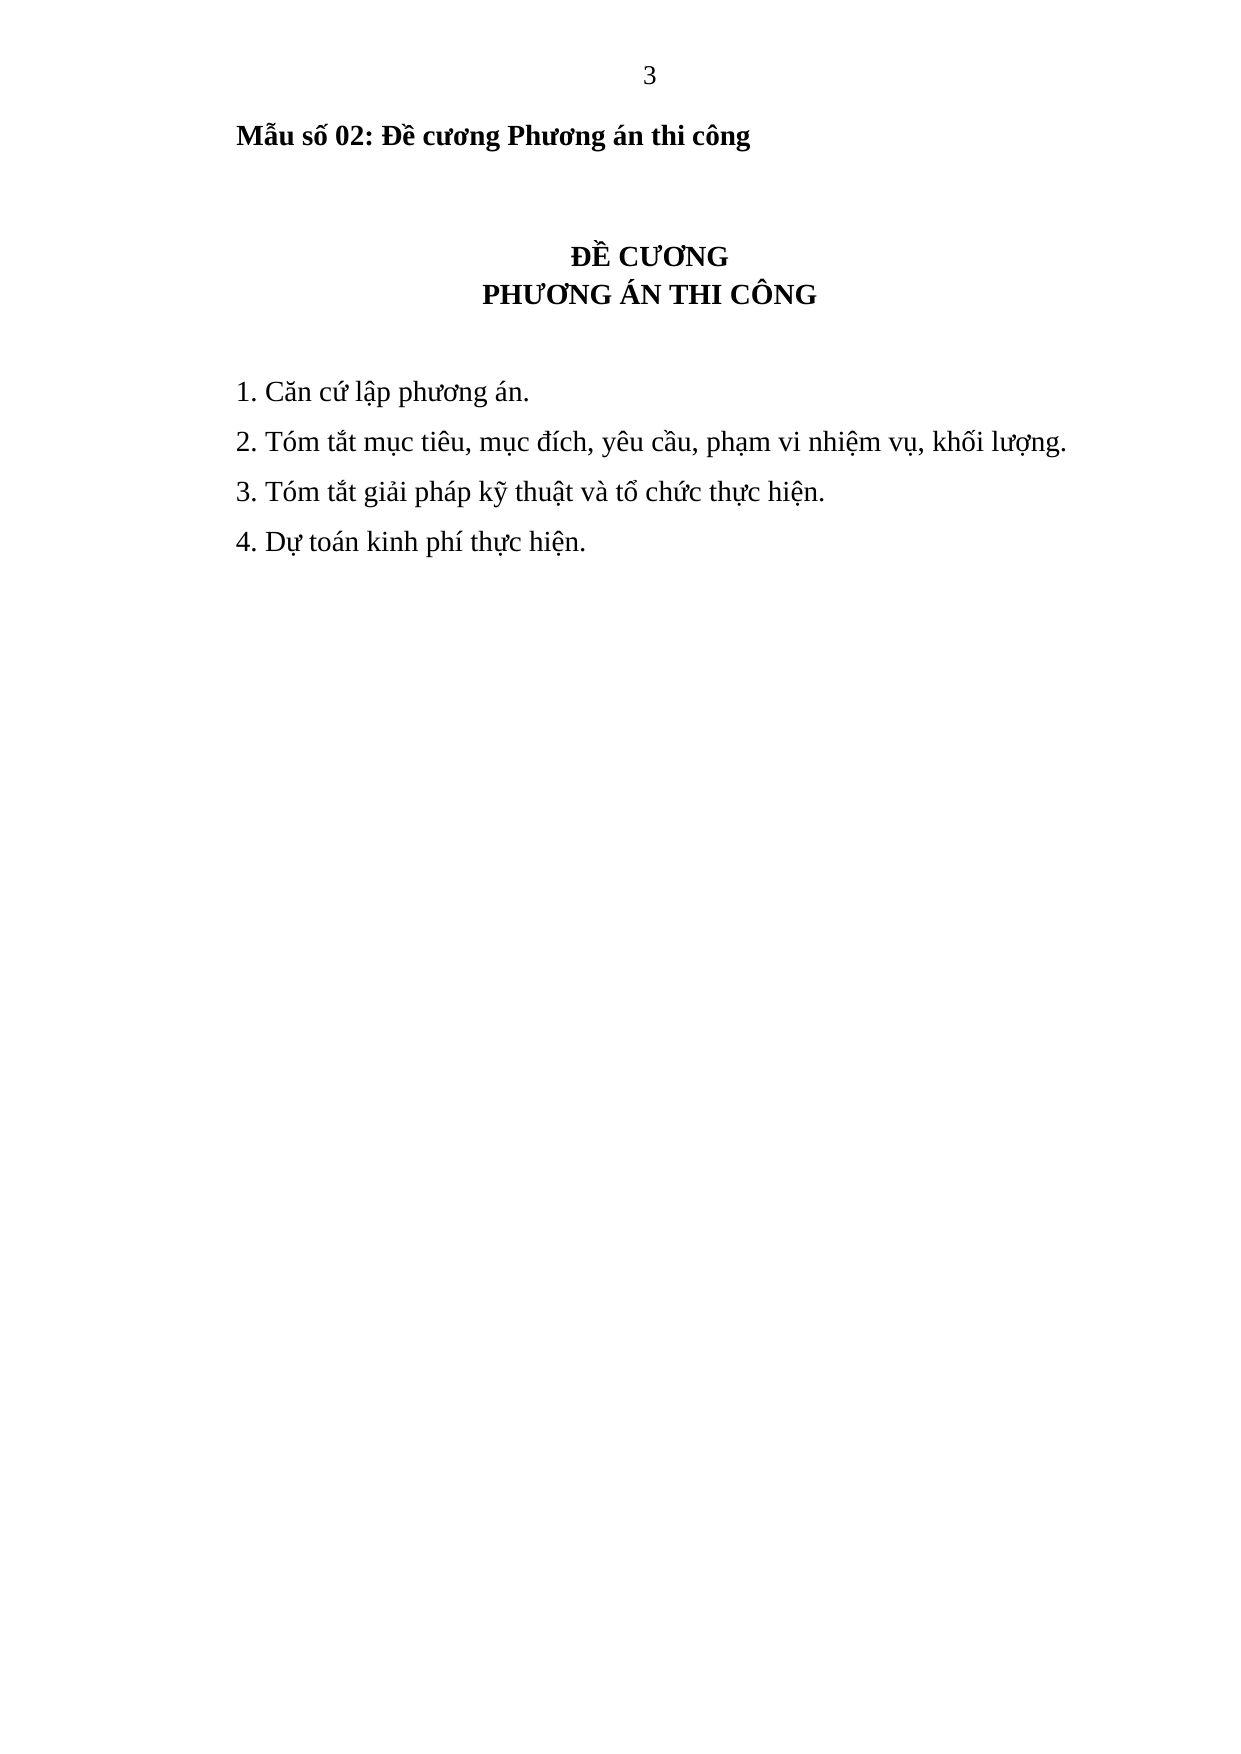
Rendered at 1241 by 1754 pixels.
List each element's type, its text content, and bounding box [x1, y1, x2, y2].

text 3. Tóm tắt giải pháp kỹ thuật và tổ chức thực hiện. [177, 471, 1122, 509]
text 4. Dự toán kinh phí thực hiện. [177, 521, 1122, 559]
text 2. Tóm tắt mục tiêu, mục đích, yêu cầu, phạm vi nhiệm vụ, khối lượng. [177, 421, 1122, 459]
text ĐỀ CƯƠNG [177, 237, 1122, 274]
text Mẫu số 02: Đề cương Phương án thi công [177, 118, 1122, 152]
text 1. Căn cứ lập phương án. [177, 371, 1122, 409]
text PHƯƠNG ÁN THI CÔNG [177, 274, 1122, 312]
